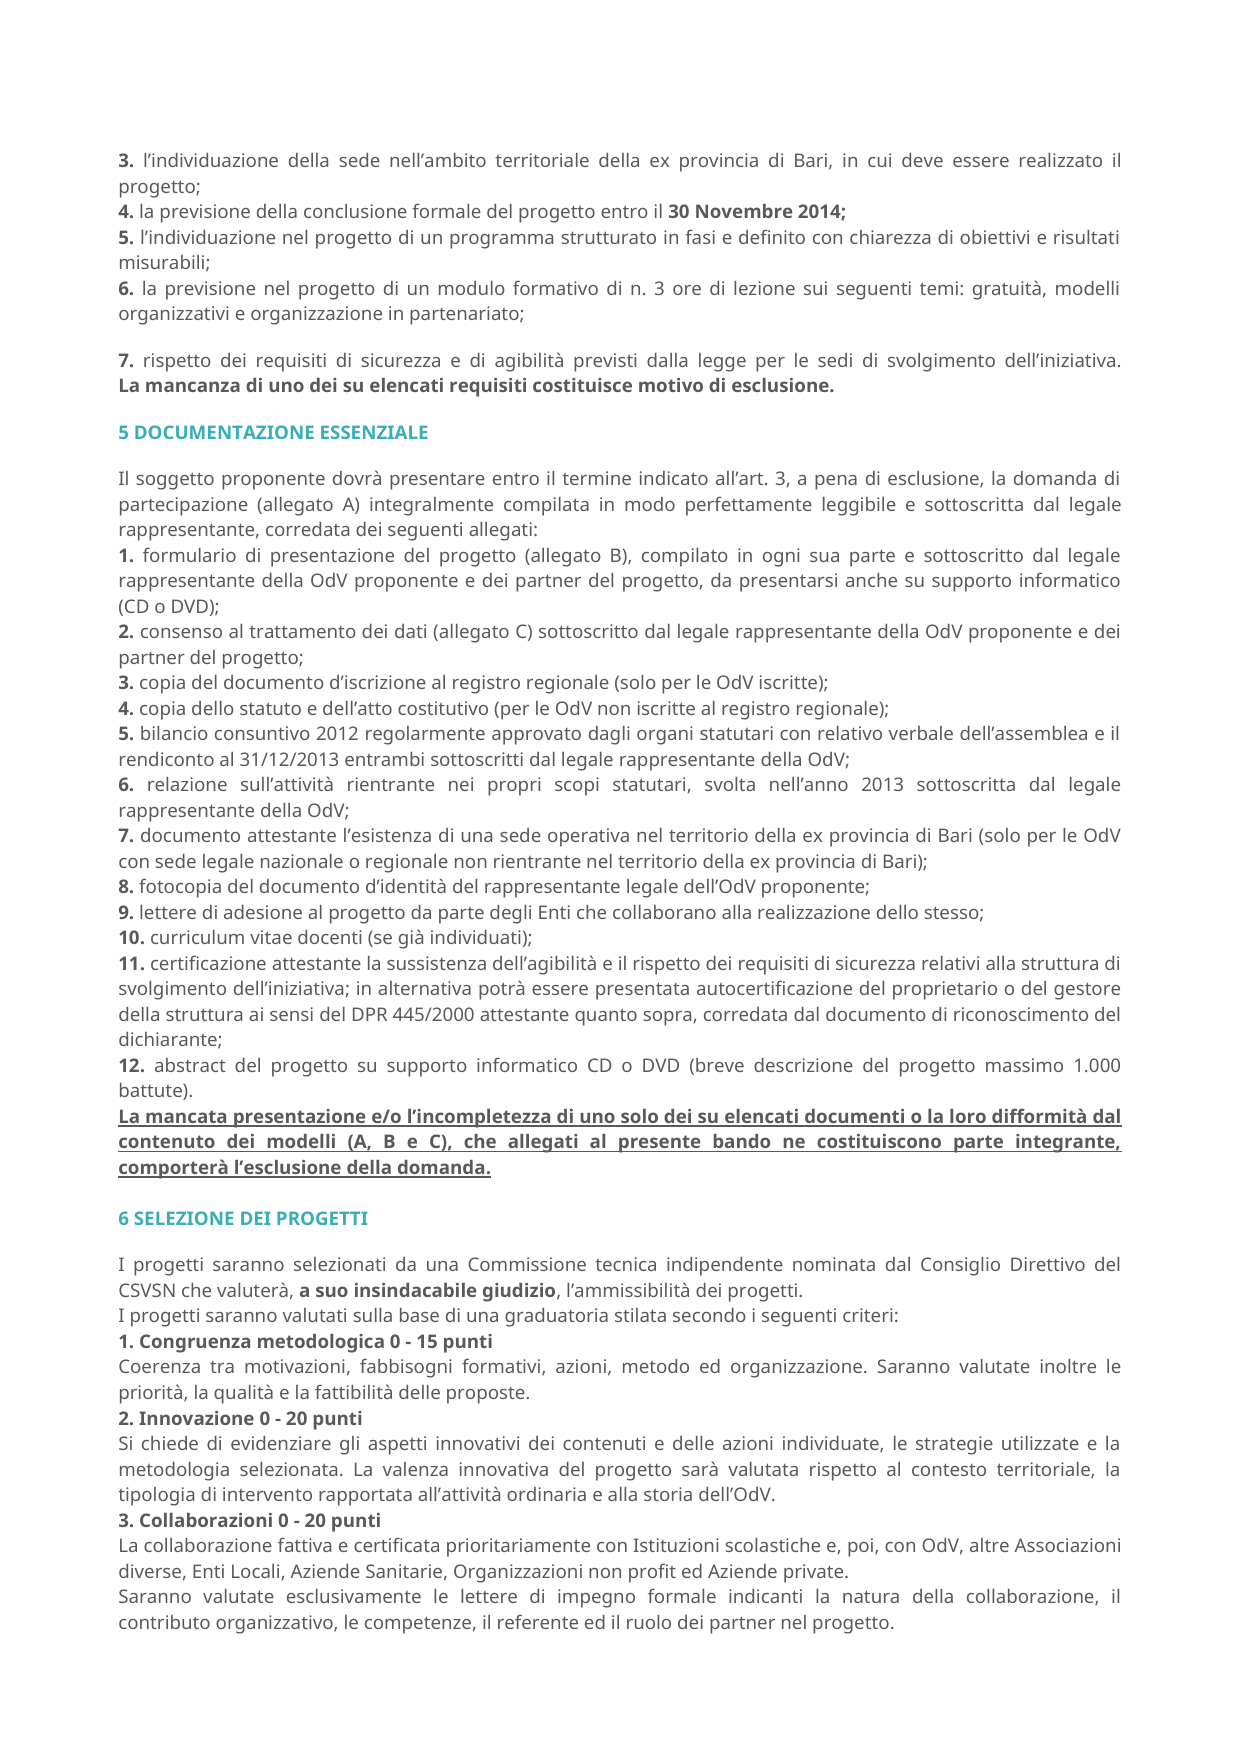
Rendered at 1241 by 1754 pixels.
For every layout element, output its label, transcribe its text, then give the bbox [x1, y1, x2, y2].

text 9. lettere di adesione al progetto da parte degli Enti che collaborano alla realizzazione dello stesso; [118, 899, 1122, 925]
text 5 DOCUMENTAZIONE ESSENZIALE [118, 419, 1122, 444]
text 8. fotocopia del documento d’identità del rappresentante legale dell’OdV proponente; [118, 874, 1122, 899]
text 6 SELEZIONE DEI PROGETTI [118, 1180, 1122, 1231]
text 2. Innovazione 0 - 20 punti [118, 1405, 1122, 1430]
text 6. relazione sull’attività rientrante nei propri scopi statutari, svolta nell’anno 2013 sottoscritta dal legale rappresentante della OdV; [118, 772, 1122, 823]
text La collaborazione fattiva e certificata prioritariamente con Istituzioni scolastiche e, poi, con OdV, altre Associazioni diverse, Enti Locali, Aziende Sanitarie, Organizzazioni non profit ed Aziende private. [118, 1532, 1122, 1583]
text La mancata presentazione e/o l’incompletezza di uno solo dei su elencati documenti o la loro difformità dal contenuto dei modelli (A, B e C), che allegati al presente bando ne costituiscono parte integrante, comporterà l’esclusione della domanda. [118, 1127, 1122, 1151]
text 1. Congruenza metodologica 0 - 15 punti [118, 1328, 1122, 1354]
text 5. bilancio consuntivo 2012 regolarmente approvato dagli organi statutari con relativo verbale dell’assemblea e il rendiconto al 31/12/2013 entrambi sottoscritti dal legale rappresentante della OdV; [118, 721, 1122, 772]
text Il soggetto proponente dovrà presentare entro il termine indicato all’art. 3, a pena di esclusione, la domanda di partecipazione (allegato A) integralmente compilata in modo perfettamente leggibile e sottoscritta dal legale rappresentante, corredata dei seguenti allegati: [118, 465, 1122, 542]
text I progetti saranno valutati sulla base di una graduatoria stilata secondo i seguenti criteri: [118, 1303, 1122, 1328]
text 1. formulario di presentazione del progetto (allegato B), compilato in ogni sua parte e sottoscritto dal legale rappresentante della OdV proponente e dei partner del progetto, da presentarsi anche su supporto informatico (CD o DVD); [118, 542, 1122, 618]
text 4. copia dello statuto e dell’atto costitutivo (per le OdV non iscritte al registro regionale); [118, 695, 1122, 721]
text 3. Collaborazioni 0 - 20 punti [118, 1507, 1122, 1532]
text Coerenza tra motivazioni, fabbisogni formativi, azioni, metodo ed organizzazione. Saranno valutate inoltre le priorità, la qualità e la fattibilità delle proposte. [118, 1354, 1122, 1405]
text 7. documento attestante l’esistenza di una sede operativa nel territorio della ex provincia di Bari (solo per le OdV con sede legale nazionale o regionale non rientrante nel territorio della ex provincia di Bari); [118, 823, 1122, 874]
text Saranno valutate esclusivamente le lettere di impegno formale indicanti la natura della collaborazione, il contributo organizzativo, le competenze, il referente ed il ruolo dei partner nel progetto. [118, 1583, 1122, 1634]
text 4. la previsione della conclusione formale del progetto entro il 30 Novembre 2014; [118, 199, 1122, 224]
text 2. consenso al trattamento dei dati (allegato C) sottoscritto dal legale rappresentante della OdV proponente e dei partner del progetto; [118, 618, 1122, 669]
text 3. l’individuazione della sede nell’ambito territoriale della ex provincia di Bari, in cui deve essere realizzato il progetto; [118, 148, 1122, 199]
text 12. abstract del progetto su supporto informatico CD o DVD (breve descrizione del progetto massimo 1.000 battute). [118, 1052, 1122, 1103]
text Si chiede di evidenziare gli aspetti innovativi dei contenuti e delle azioni individuate, le strategie utilizzate e la metodologia selezionata. La valenza innovativa del progetto sarà valutata rispetto al contesto territoriale, la tipologia di intervento rapportata all’attività ordinaria e alla storia dell’OdV. [118, 1430, 1122, 1507]
text 10. curriculum vitae docenti (se già individuati); [118, 925, 1122, 950]
text La mancata presentazione e/o l’incompletezza di uno solo dei su elencati documenti o la loro difformità dal contenuto dei modelli (A, B e C), che allegati al presente bando ne costituiscono parte integrante, comporterà l’esclusione della domanda. [118, 1152, 1122, 1180]
text I progetti saranno selezionati da una Commissione tecnica indipendente nominata dal Consiglio Direttivo del CSVSN che valuterà, a suo insindacabile giudizio, l’ammissibilità dei progetti. [118, 1252, 1122, 1303]
text 11. certificazione attestante la sussistenza dell’agibilità e il rispetto dei requisiti di sicurezza relativi alla struttura di svolgimento dell’iniziativa; in alternativa potrà essere presentata autocertificazione del proprietario o del gestore della struttura ai sensi del DPR 445/2000 attestante quanto sopra, corredata dal documento di riconoscimento del dichiarante; [118, 950, 1122, 1052]
text 7. rispetto dei requisiti di sicurezza e di agibilità previsti dalla legge per le sedi di svolgimento dell’iniziativa. La mancanza di uno dei su elencati requisiti costituisce motivo di esclusione. [118, 347, 1122, 398]
text 5. l’individuazione nel progetto di un programma strutturato in fasi e definito con chiarezza di obiettivi e risultati misurabili; 6. la previsione nel progetto di un modulo formativo di n. 3 ore di lezione sui seguenti temi: gratuità, modelli organizzativi e organizzazione in partenariato; [118, 224, 1122, 326]
text La mancata presentazione e/o l’incompletezza di uno solo dei su elencati documenti o la loro difformità dal contenuto dei modelli (A, B e C), che allegati al presente bando ne costituiscono parte integrante, comporterà l’esclusione della domanda. [118, 1103, 1122, 1125]
text 3. copia del documento d’iscrizione al registro regionale (solo per le OdV iscritte); [118, 669, 1122, 695]
